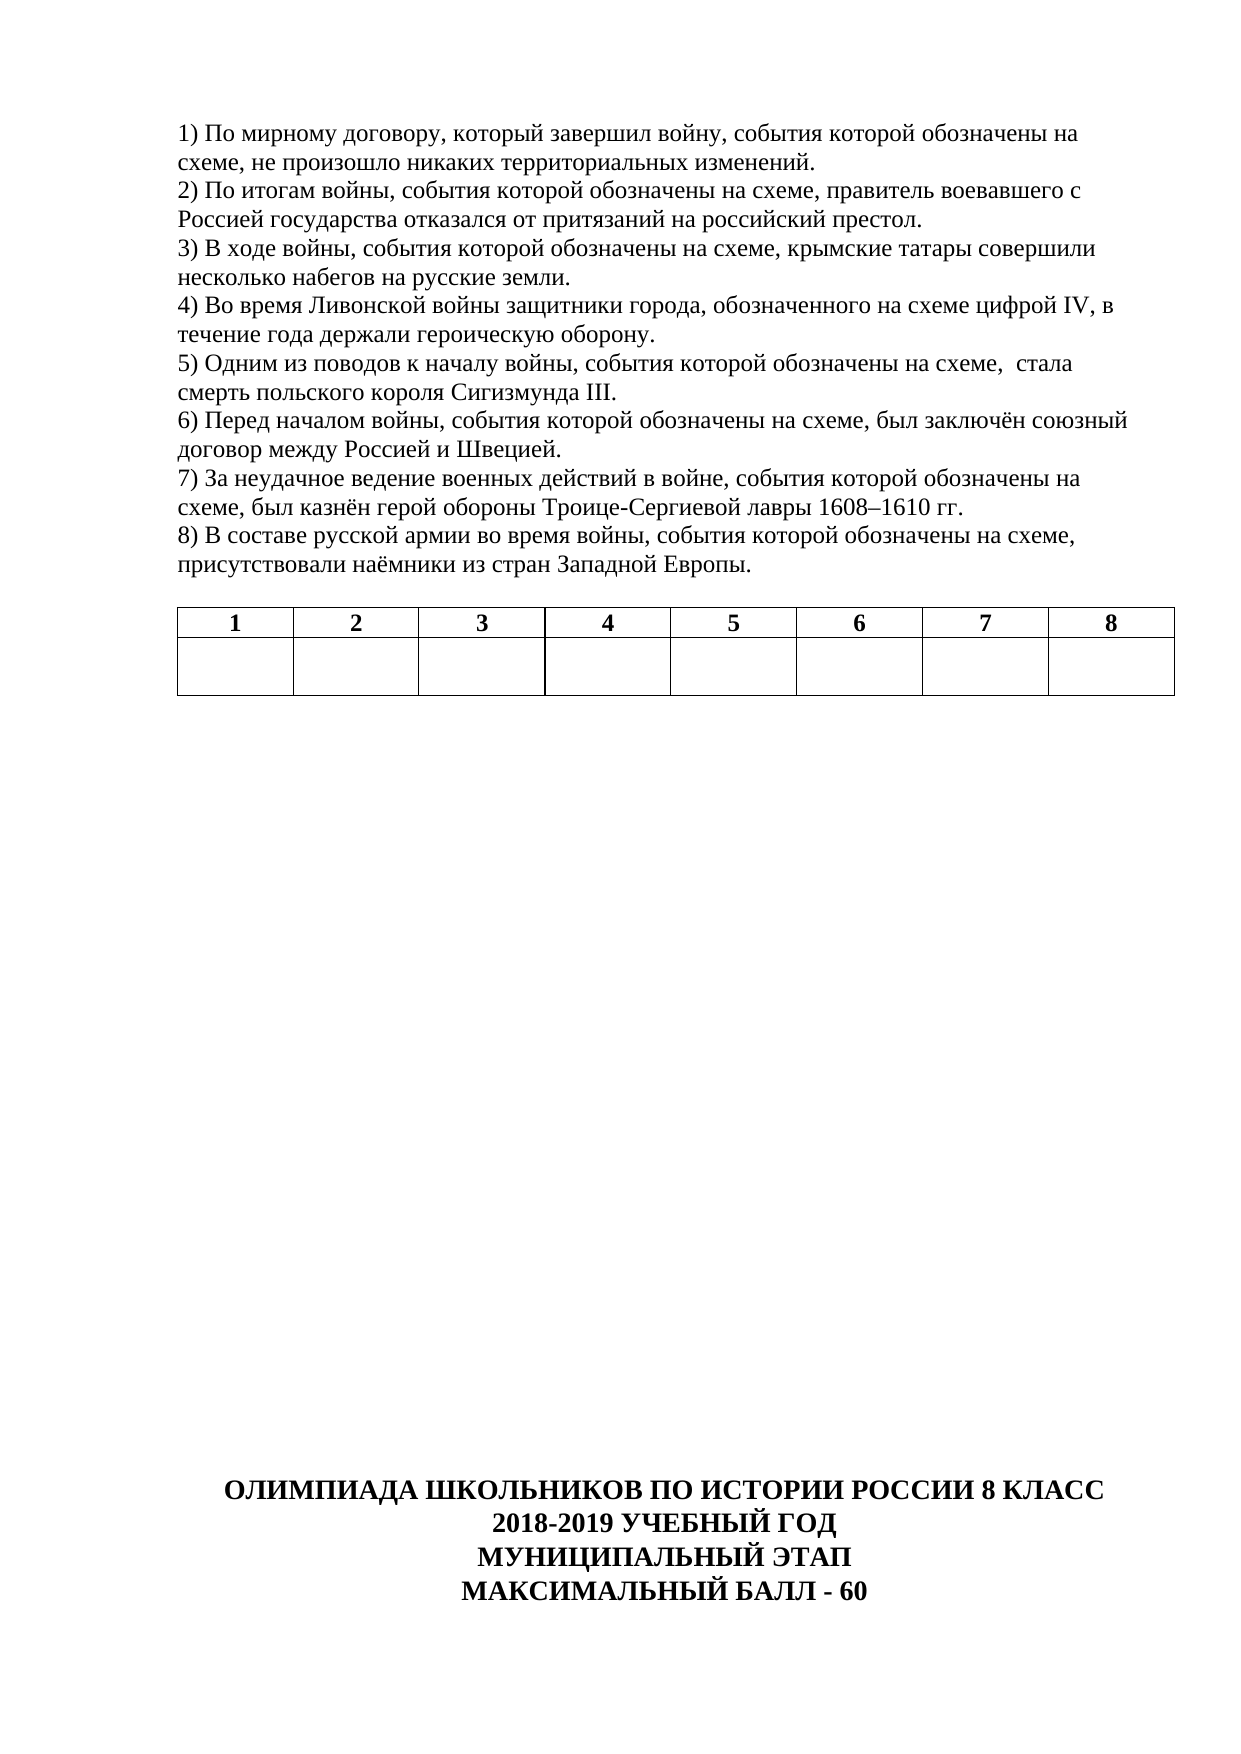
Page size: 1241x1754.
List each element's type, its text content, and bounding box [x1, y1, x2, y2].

text 1) По мирному договору, который завершил войну, события которой обозначены на схеме, не произошло никаких территориальных изменений. [177, 118, 1152, 176]
text 2) По итогам войны, события которой обозначены на схеме, правитель воевавшего с Россией государства отказался от притязаний на российский престол. [177, 176, 1152, 233]
text 3) В ходе войны, события которой обозначены на схеме, крымские татары совершили несколько набегов на русские земли. [177, 233, 1152, 291]
table_cell [923, 638, 1048, 695]
text МАКСИМАЛЬНЫЙ БАЛЛ - 60 [177, 1573, 1152, 1607]
table_cell [546, 638, 670, 695]
table_header 8 [1049, 608, 1174, 637]
text ОЛИМПИАДА ШКОЛЬНИКОВ ПО ИСТОРИИ РОССИИ 8 КЛАСС [177, 1472, 1152, 1506]
text 4) Во время Ливонской войны защитники города, обозначенного на схеме цифрой IV, в течение года держали героическую оборону. [177, 291, 1152, 348]
text 7) За неудачное ведение военных действий в войне, события которой обозначены на схеме, был казнён герой обороны Троице-Сергиевой лавры 1608–1610 гг. [177, 463, 1152, 521]
table_header 5 [671, 608, 796, 637]
table_cell [797, 638, 922, 695]
table_cell [178, 638, 293, 695]
text 5) Одним из поводов к началу войны, события которой обозначены на схеме, стала смерть польского короля Сигизмунда III. [177, 348, 1152, 406]
table_cell [1049, 638, 1174, 695]
text МУНИЦИПАЛЬНЫЙ ЭТАП [177, 1539, 1152, 1573]
text 6) Перед началом войны, события которой обозначены на схеме, был заключён союзный договор между Россией и Швецией. [177, 406, 1152, 463]
table_header 3 [419, 608, 544, 637]
table_cell [671, 638, 796, 695]
table_cell [294, 638, 418, 695]
text 8) В составе русской армии во время войны, события которой обозначены на схеме, присутствовали наёмники из стран Западной Европы. [177, 521, 1152, 578]
table_header 6 [797, 608, 922, 637]
table_header 2 [294, 608, 418, 637]
table_header 1 [178, 608, 293, 637]
text 2018-2019 УЧЕБНЫЙ ГОД [177, 1506, 1152, 1539]
table_header 4 [546, 608, 670, 637]
table_header 7 [923, 608, 1048, 637]
table_cell [419, 638, 544, 695]
